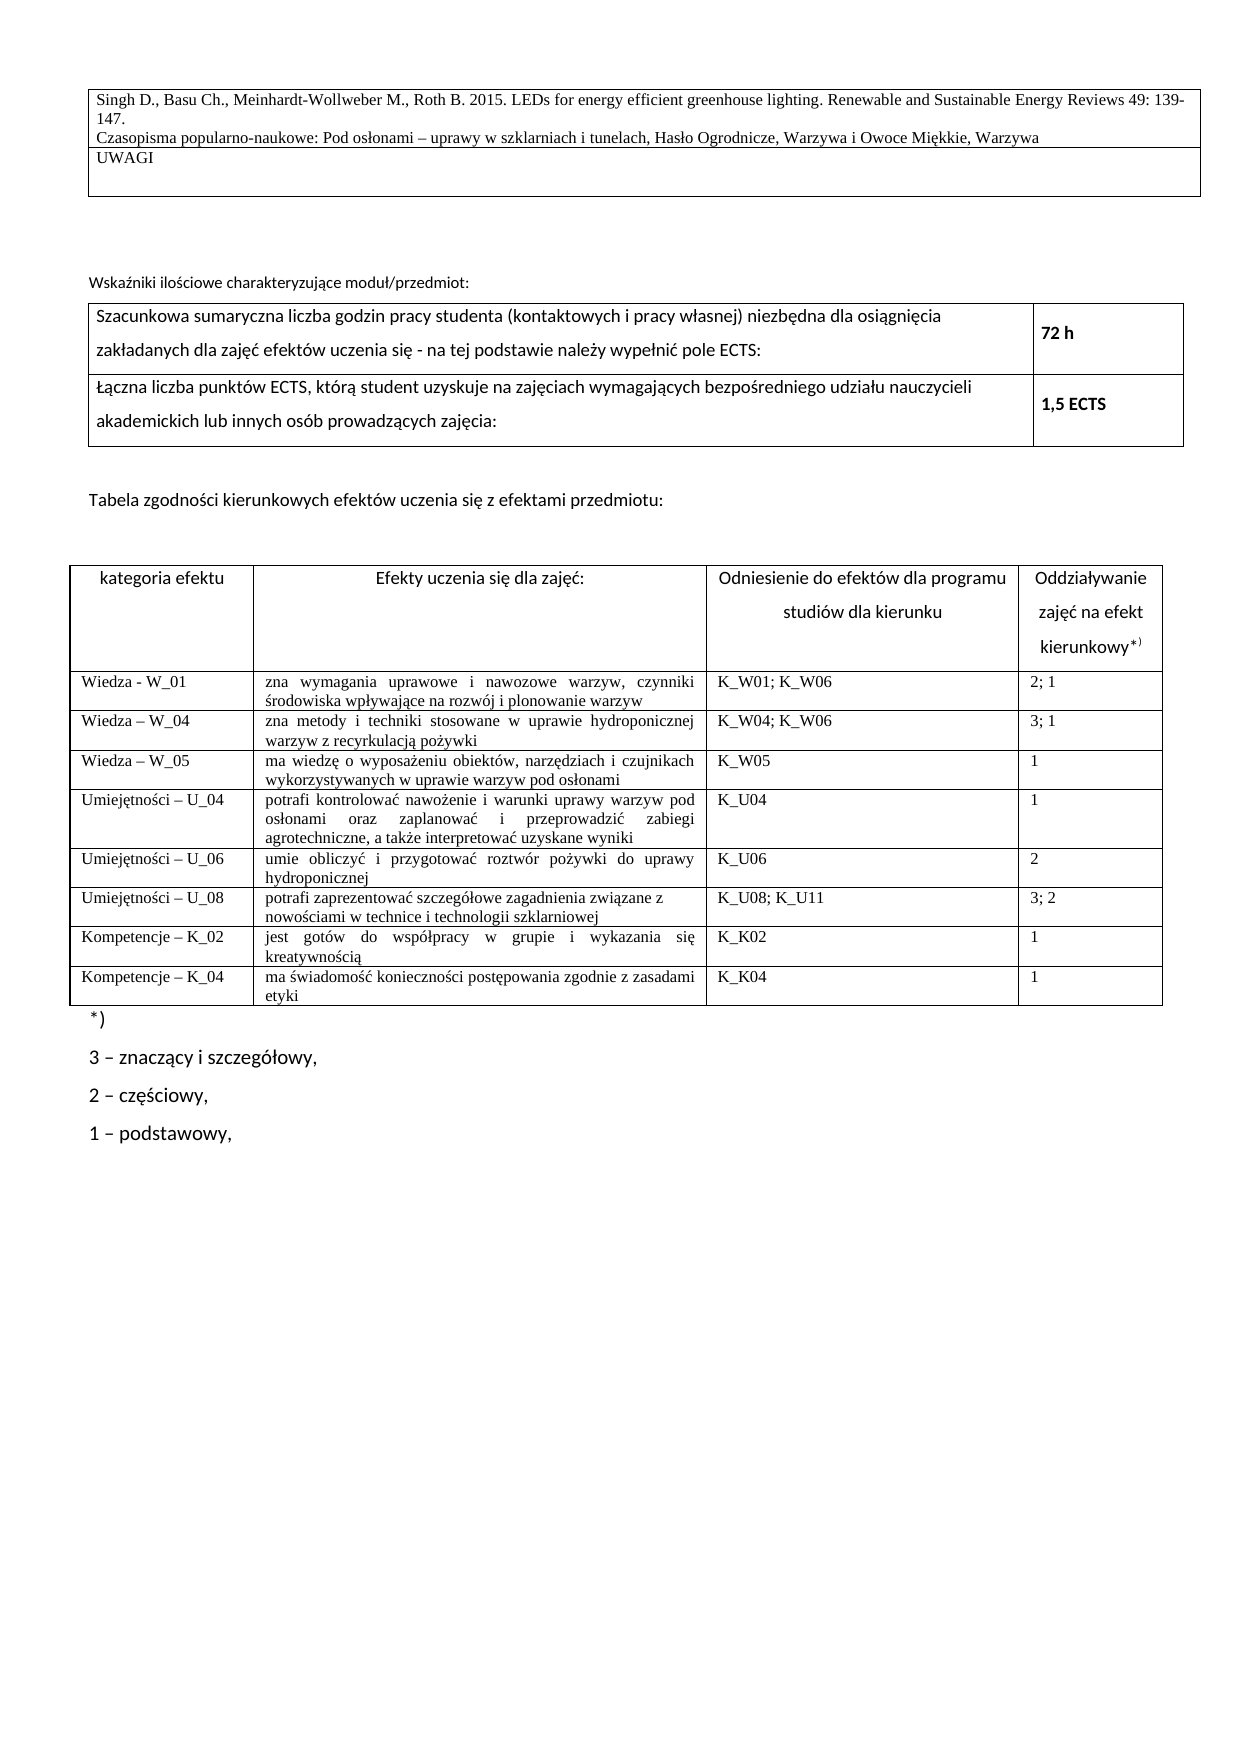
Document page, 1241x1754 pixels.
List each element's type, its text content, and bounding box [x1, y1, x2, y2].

table_cell 2 [1019, 849, 1162, 887]
table_cell K_K04 [707, 967, 1018, 1005]
table_cell K_U04 [707, 790, 1018, 847]
table_cell 1 [1019, 967, 1162, 1005]
table_cell ma świadomość konieczności postępowania zgodnie z zasadami etyki [254, 967, 706, 1005]
text Wskaźniki ilościowe charakteryzujące moduł/przedmiot: [89, 272, 1152, 293]
table_header Szacunkowa sumaryczna liczba godzin pracy studenta (kontaktowych i pracy własnej) niezbędna dla osiągnięcia zakładanych dla zajęć efektów uczenia się - na tej podstawie należy wypełnić pole ECTS: [89, 304, 1033, 374]
text 1 – podstawowy, [89, 1120, 1152, 1146]
table_header Odniesienie do efektów dla programu studiów dla kierunku [707, 566, 1018, 671]
table_cell Umiejętności – U_08 [71, 888, 253, 926]
table_cell Wiedza – W_05 [71, 751, 253, 789]
table_cell 1 [1019, 927, 1162, 966]
table_cell K_W01; K_W06 [707, 672, 1018, 710]
table_cell ma wiedzę o wyposażeniu obiektów, narzędziach i czujnikach wykorzystywanych w uprawie warzyw pod osłonami [254, 751, 706, 789]
text *) [89, 1006, 1152, 1031]
table_header kategoria efektu [71, 566, 253, 671]
table_cell jest gotów do współpracy w grupie i wykazania się kreatywnością [254, 927, 706, 966]
table_cell Łączna liczba punktów ECTS, którą student uzyskuje na zajęciach wymagających bezpośredniego udziału nauczycieli akademickich lub innych osób prowadzących zajęcia: [89, 375, 1033, 446]
table_cell K_K02 [707, 927, 1018, 966]
table_cell K_W04; K_W06 [707, 711, 1018, 749]
table_cell Umiejętności – U_06 [71, 849, 253, 887]
table_header Efekty uczenia się dla zajęć: [254, 566, 706, 671]
text Tabela zgodności kierunkowych efektów uczenia się z efektami przedmiotu: [89, 489, 1152, 512]
text 2 – częściowy, [89, 1082, 1152, 1108]
table_cell K_U08; K_U11 [707, 888, 1018, 926]
table_cell Wiedza - W_01 [71, 672, 253, 710]
table_cell K_U06 [707, 849, 1018, 887]
table_cell 3; 2 [1019, 888, 1162, 926]
table_cell zna wymagania uprawowe i nawozowe warzyw, czynniki środowiska wpływające na rozwój i plonowanie warzyw [254, 672, 706, 710]
table_cell umie obliczyć i przygotować roztwór pożywki do uprawy hydroponicznej [254, 849, 706, 887]
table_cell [89, 90, 1200, 147]
table_cell 1 [1019, 790, 1162, 847]
table_cell potrafi zaprezentować szczegółowe zagadnienia związane z nowościami w technice i technologii szklarniowej [254, 888, 706, 926]
table_cell 1 [1019, 751, 1162, 789]
table_cell Umiejętności – U_04 [71, 790, 253, 847]
table_cell potrafi kontrolować nawożenie i warunki uprawy warzyw pod osłonami oraz zaplanować i przeprowadzić zabiegi agrotechniczne, a także interpretować uzyskane wyniki [254, 790, 706, 847]
table_cell K_W05 [707, 751, 1018, 789]
table_cell Kompetencje – K_02 [71, 927, 253, 966]
table_cell 1,5 ECTS [1034, 375, 1183, 446]
table_header Oddziaływanie zajęć na efekt kierunkowy*) [1019, 566, 1162, 671]
text 3 – znaczący i szczegółowy, [89, 1044, 1152, 1069]
table_cell Kompetencje – K_04 [71, 967, 253, 1005]
table_cell UWAGI [89, 148, 1200, 196]
table_cell 2; 1 [1019, 672, 1162, 710]
table_cell 3; 1 [1019, 711, 1162, 749]
table_header 72 h [1034, 304, 1183, 374]
table_cell zna metody i techniki stosowane w uprawie hydroponicznej warzyw z recyrkulacją pożywki [254, 711, 706, 749]
table_cell Wiedza – W_04 [71, 711, 253, 749]
